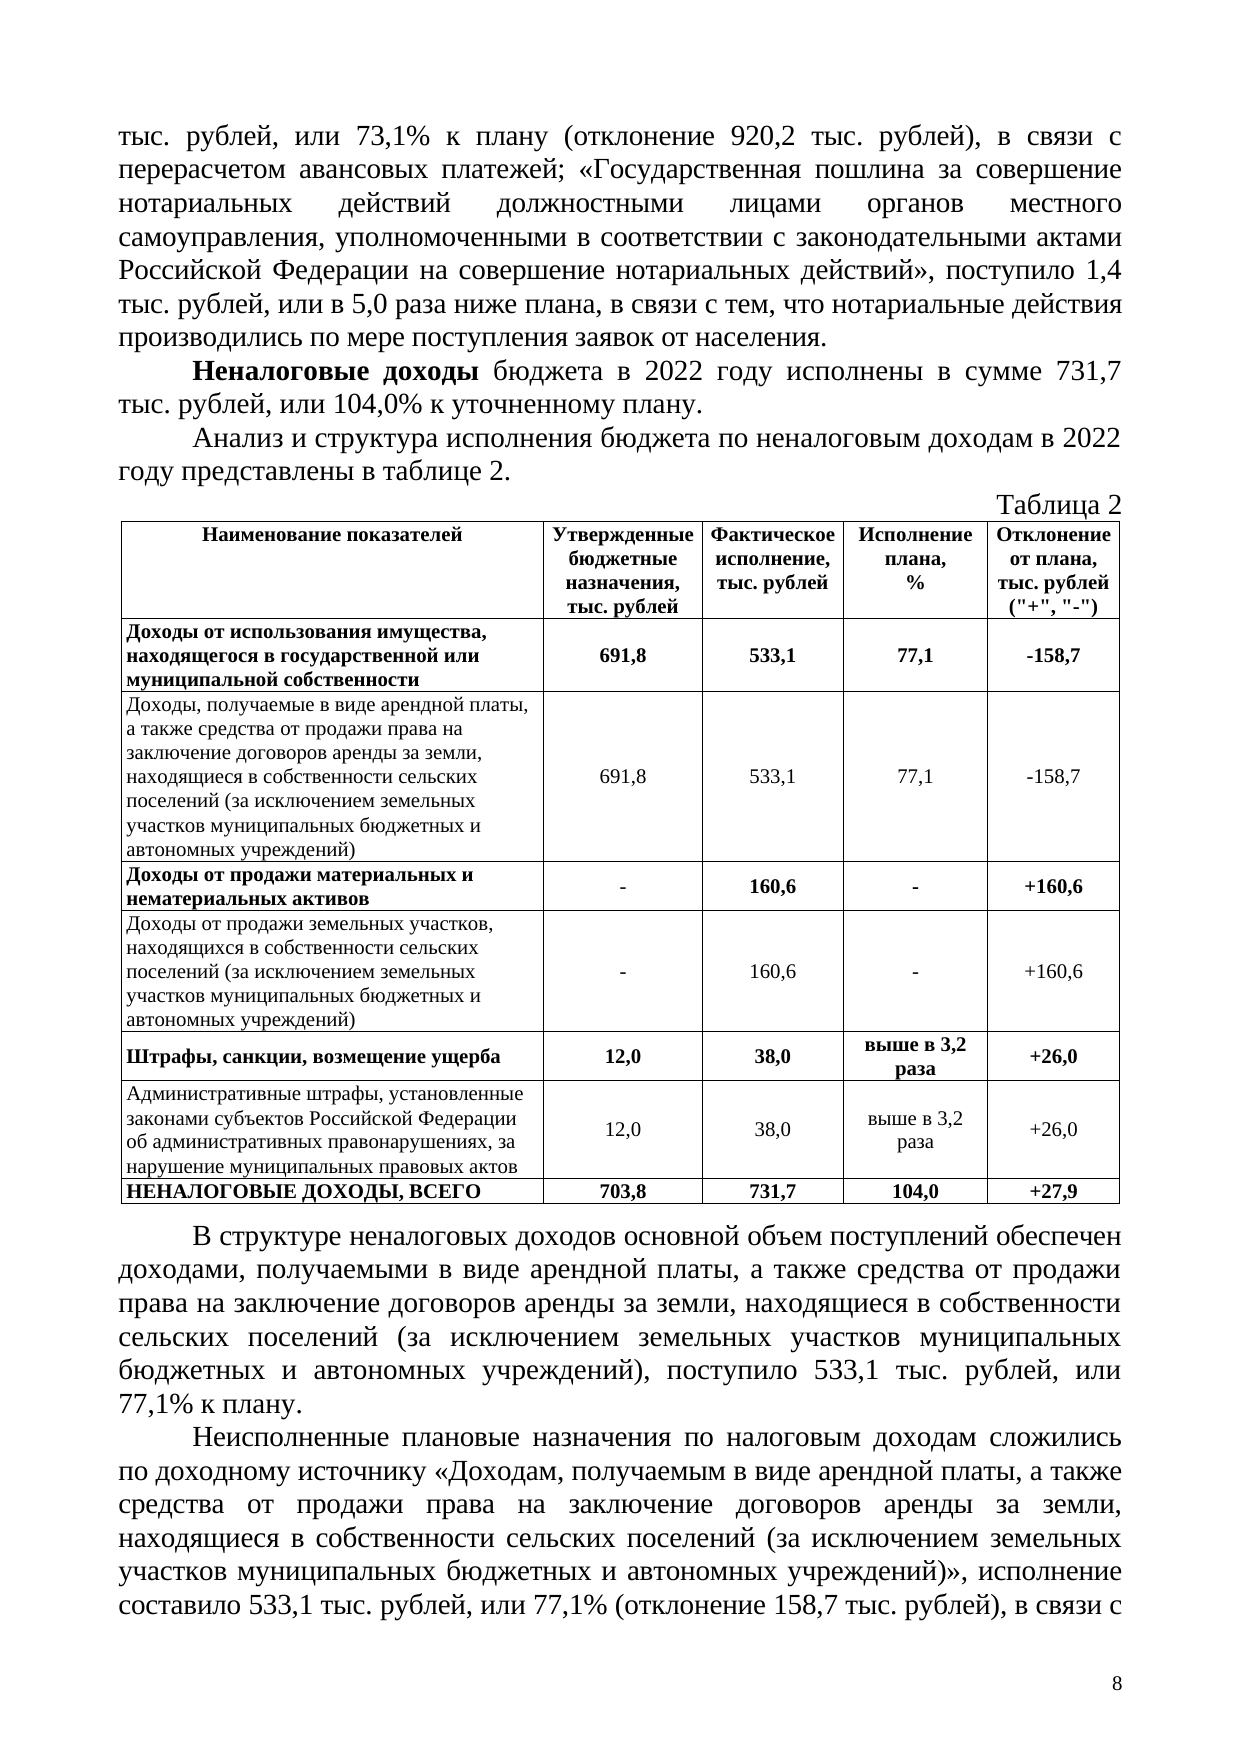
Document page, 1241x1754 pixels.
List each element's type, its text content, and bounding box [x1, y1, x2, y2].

table_header Отклонение от плана, тыс. рублей ("+", "-") [988, 522, 1119, 618]
table_cell 77,1 [844, 619, 987, 691]
table_cell 12,0 [544, 1081, 702, 1178]
text Таблица 2 [118, 487, 1122, 521]
table_cell - [544, 911, 702, 1031]
table_cell -158,7 [988, 619, 1119, 691]
table_cell 38,0 [703, 1081, 843, 1178]
table_cell 703,8 [544, 1179, 702, 1203]
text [118, 118, 1122, 353]
table_cell +27,9 [988, 1179, 1119, 1203]
table_cell - [544, 862, 702, 910]
table_cell +26,0 [988, 1081, 1119, 1178]
table_cell 77,1 [844, 692, 987, 861]
table_cell - [844, 911, 987, 1031]
table_cell 160,6 [703, 911, 843, 1031]
table_cell Штрафы, санкции, возмещение ущерба [122, 1032, 543, 1080]
table_cell 12,0 [544, 1032, 702, 1080]
text В структуре неналоговых доходов основной объем поступлений обеспечен доходами, получаемыми в виде арендной платы, а также средства от продажи права на заключение договоров аренды за земли, находящиеся в собственности сельских поселений (за исключением земельных участков муниципальных бюджетных и автономных учреждений), поступило 533,1 тыс. рублей, или 77,1% к плану. [118, 1218, 1122, 1419]
table_cell Доходы от продажи земельных участков, находящихся в собственности сельских поселений (за исключением земельных участков муниципальных бюджетных и автономных учреждений) [122, 911, 543, 1031]
table_cell 731,7 [703, 1179, 843, 1203]
table_cell - [844, 862, 987, 910]
table_header Фактическое исполнение, тыс. рублей [703, 522, 843, 618]
table_header Утвержденные бюджетные назначения, тыс. рублей [544, 522, 702, 618]
table_cell 533,1 [703, 692, 843, 861]
table_cell 160,6 [703, 862, 843, 910]
table_cell 691,8 [544, 692, 702, 861]
table_cell выше в 3,2 раза [844, 1032, 987, 1080]
table_cell Доходы, получаемые в виде арендной платы, а также средства от продажи права на заключение договоров аренды за земли, находящиеся в собственности сельских поселений (за исключением земельных участков муниципальных бюджетных и автономных учреждений) [122, 692, 543, 861]
table_cell Доходы от использования имущества, находящегося в государственной или муниципальной собственности [122, 619, 543, 691]
text Неналоговые доходы бюджета в 2022 году исполнены в сумме 731,7 тыс. рублей, или 104,0% к уточненному плану. [118, 353, 1122, 420]
table_cell 533,1 [703, 619, 843, 691]
table_cell 691,8 [544, 619, 702, 691]
table_cell -158,7 [988, 692, 1119, 861]
table_cell +160,6 [988, 862, 1119, 910]
text Анализ и структура исполнения бюджета по неналоговым доходам в 2022 году представлены в таблице 2. [118, 420, 1122, 487]
table_cell +160,6 [988, 911, 1119, 1031]
table_header Исполнение плана, % [844, 522, 987, 618]
table_cell Административные штрафы, установленные законами субъектов Российской Федерации об административных правонарушениях, за нарушение муниципальных правовых актов [122, 1081, 543, 1178]
table_cell Доходы от продажи материальных и нематериальных активов [122, 862, 543, 910]
table_cell 104,0 [844, 1179, 987, 1203]
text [118, 1419, 1122, 1621]
table_cell выше в 3,2 раза [844, 1081, 987, 1178]
table_cell 38,0 [703, 1032, 843, 1080]
table_cell НЕНАЛОГОВЫЕ ДОХОДЫ, ВСЕГО [122, 1179, 543, 1203]
table_header Наименование показателей [122, 522, 543, 618]
table_cell +26,0 [988, 1032, 1119, 1080]
